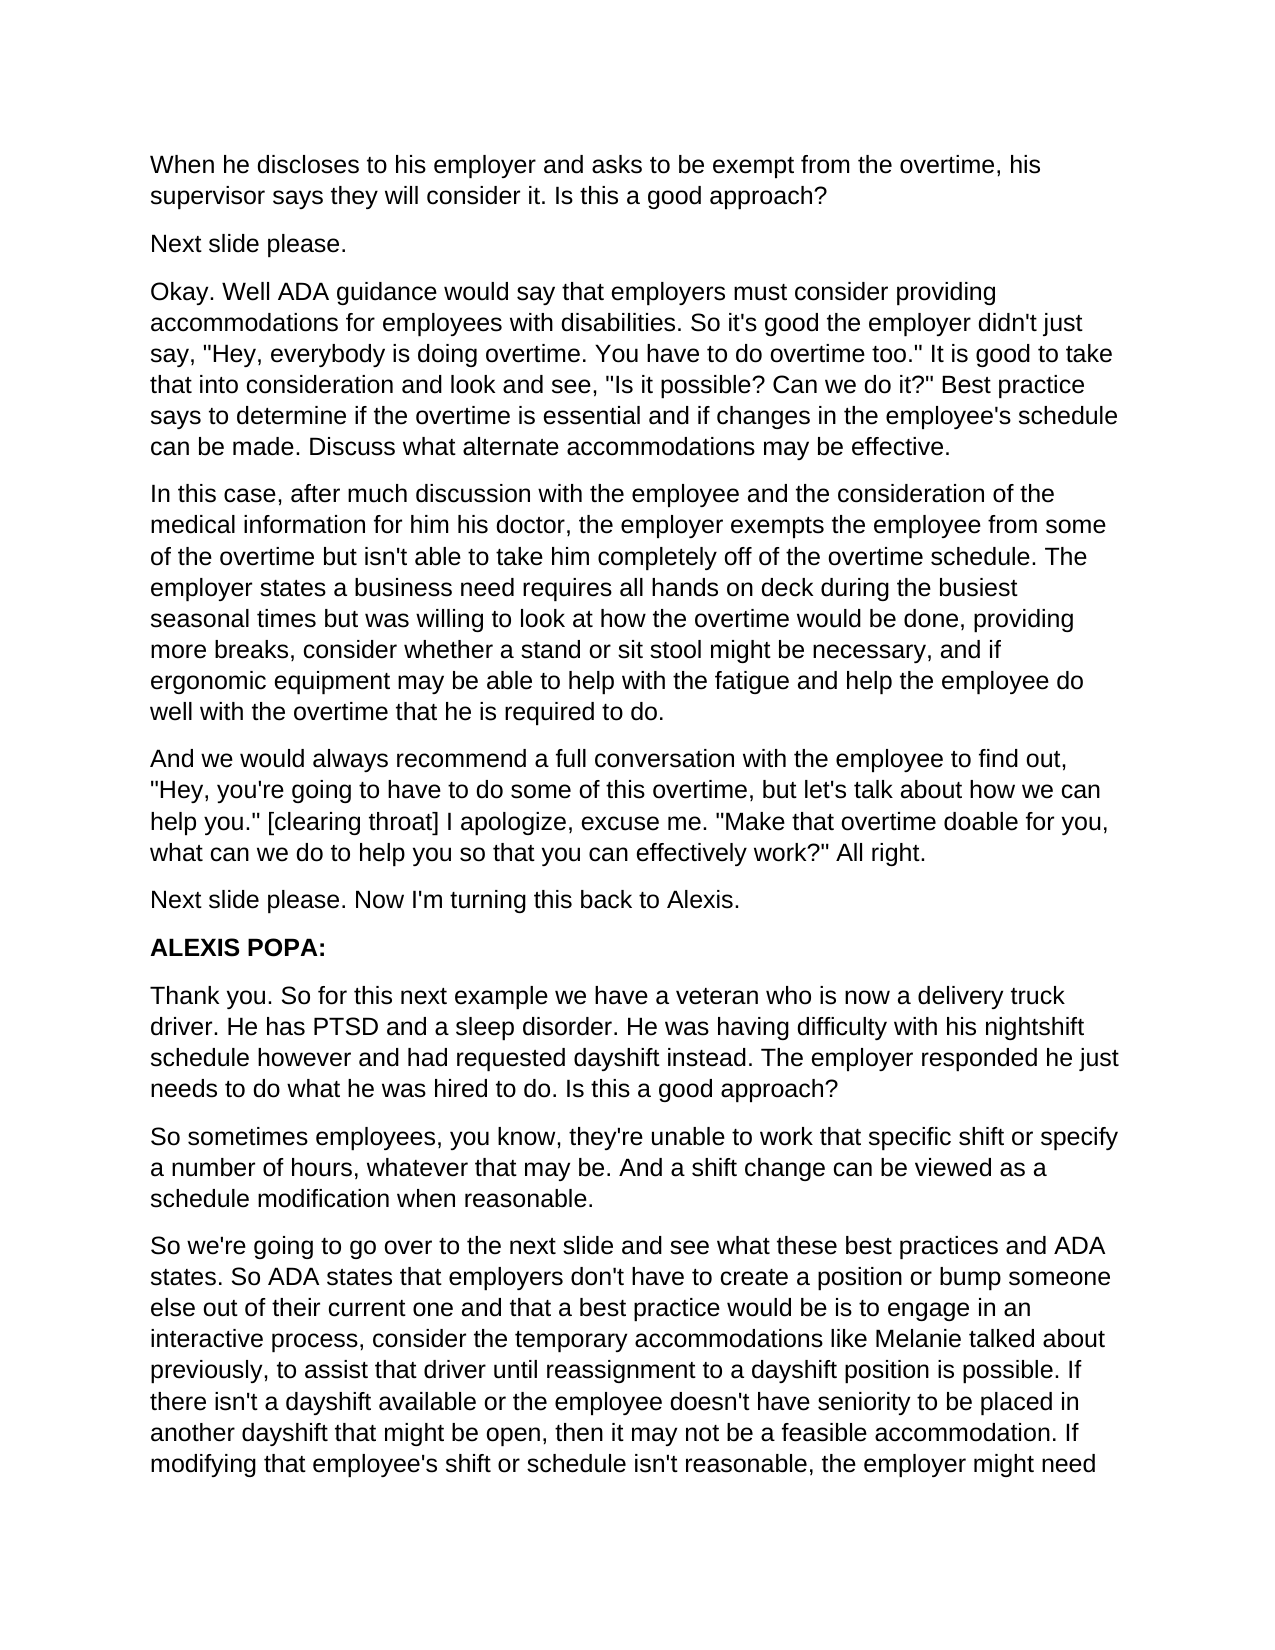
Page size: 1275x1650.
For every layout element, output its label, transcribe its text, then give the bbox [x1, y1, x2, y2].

text Okay. Well ADA guidance would say that employers must consider providing accommodations for employees with disabilities. So it's good the employer didn't just say, "Hey, everybody is doing overtime. You have to do overtime too." It is good to take that into consideration and look and see, "Is it possible? Can we do it?" Best practice says to determine if the overtime is essential and if changes in the employee's schedule can be made. Discuss what alternate accommodations may be effective. [150, 276, 1125, 460]
text So sometimes employees, you know, they're unable to work that specific shift or specify a number of hours, whatever that may be. And a shift change can be viewed as a schedule modification when reasonable. [150, 1121, 1125, 1212]
text Next slide please. [150, 229, 1125, 257]
text ALEXIS POPA: [150, 933, 1125, 962]
text Thank you. So for this next example we have a veteran who is now a delivery truck driver. He has PTSD and a sleep disorder. He was having difficulty with his nightshift schedule however and had requested dayshift instead. The employer responded he just needs to do what he was hired to do. Is this a good approach? [150, 981, 1125, 1102]
text In this case, after much discussion with the employee and the consideration of the medical information for him his doctor, the employer exempts the employee from some of the overtime but isn't able to take him completely off of the overtime schedule. The employer states a business need requires all hands on deck during the busiest seasonal times but was willing to look at how the overtime would be done, providing more breaks, consider whether a stand or sit stool might be necessary, and if ergonomic equipment may be able to help with the fatigue and help the employee do well with the overtime that he is required to do. [150, 479, 1125, 725]
text And we would always recommend a full conversation with the employee to find out, "Hey, you're going to have to do some of this overtime, but let's talk about how we can help you." [clearing throat] I apologize, excuse me. "Make that overtime doable for you, what can we do to help you so that you can effectively work?" All right. [150, 744, 1125, 866]
text Next slide please. Now I'm turning this back to Alexis. [150, 885, 1125, 914]
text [150, 150, 1125, 210]
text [150, 1231, 1125, 1477]
